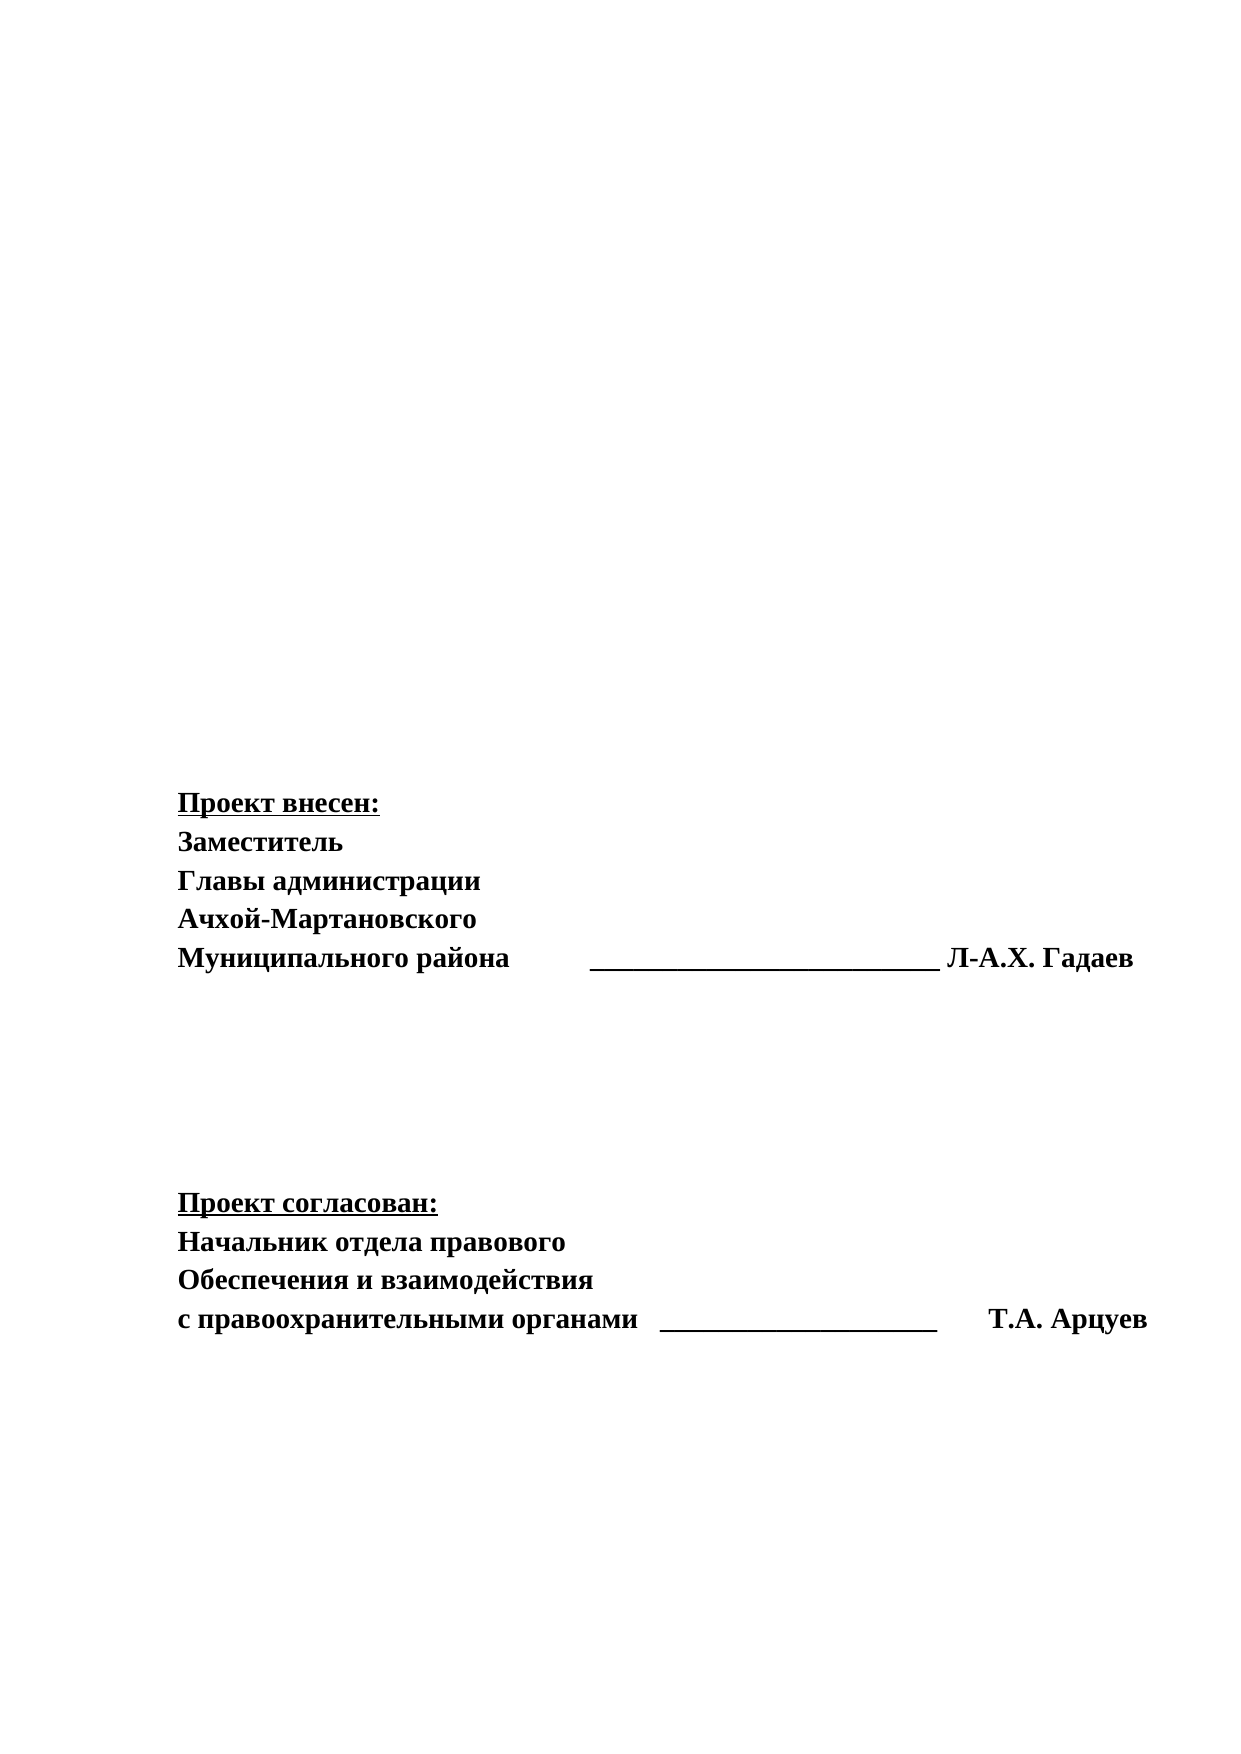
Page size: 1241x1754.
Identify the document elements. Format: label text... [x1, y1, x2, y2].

text Проект согласован: [177, 1185, 1152, 1219]
text Проект внесен: [177, 786, 1152, 819]
text Начальник отдела правового [177, 1224, 1152, 1257]
text Заместитель [177, 824, 1152, 858]
text Обеспечения и взаимодействия [177, 1262, 1152, 1296]
text с правоохранительными органами ___________________ Т.А. Арцуев [177, 1301, 1152, 1334]
text Ачхой-Мартановского [177, 901, 1152, 935]
text Муниципального района ________________________ Л-А.Х. Гадаев [177, 940, 1152, 973]
text Главы администрации [177, 863, 1152, 896]
